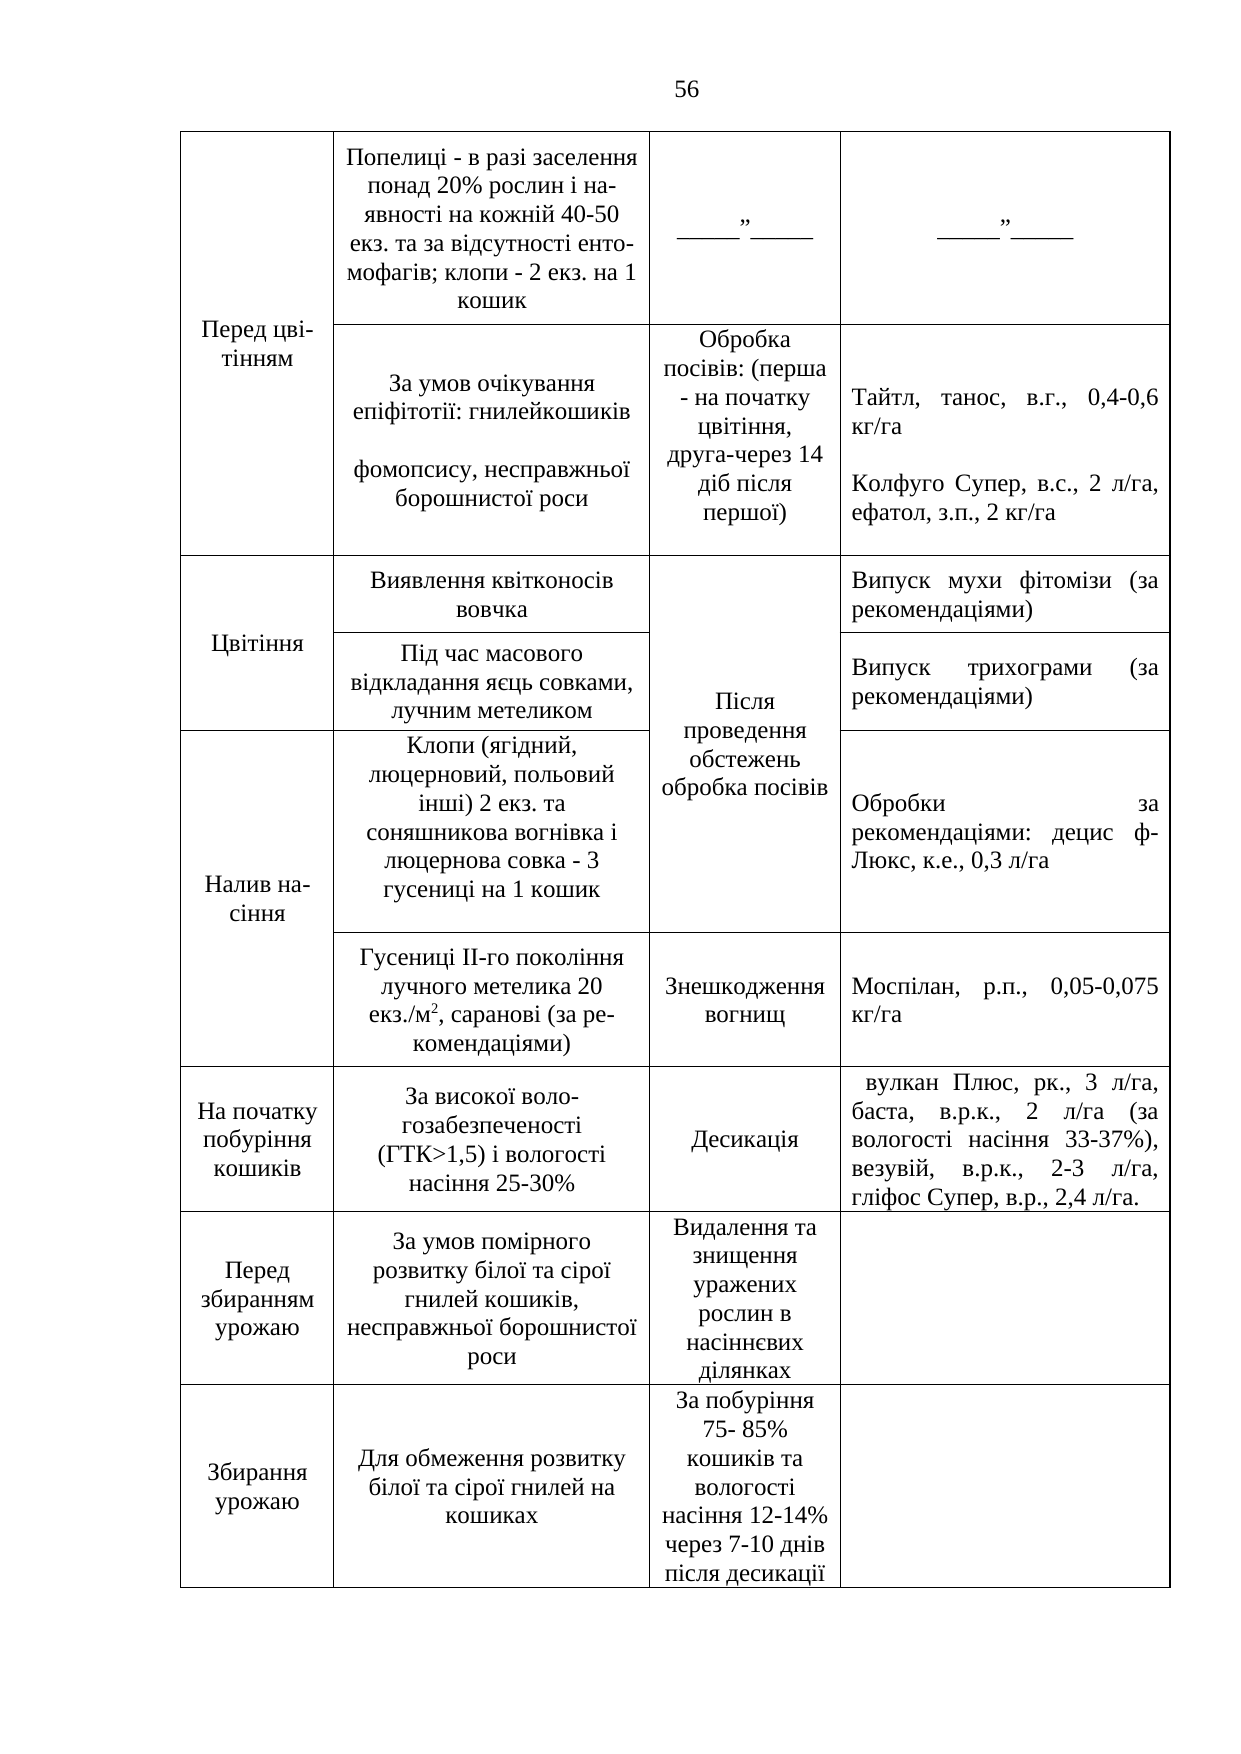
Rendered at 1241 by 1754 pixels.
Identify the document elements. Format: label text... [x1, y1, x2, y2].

table_cell Клопи (ягідний, люцерновий, польовий інші) 2 екз. та соняшникова вогнівка і люцернова совка - 3 гусениці на 1 кошик [334, 731, 649, 932]
table_cell Для обмеження розвитку білої та сірої гнилей на кошиках [334, 1385, 649, 1587]
table_cell Знешкодження вогнищ [650, 933, 840, 1066]
table_cell _____”_____ [841, 132, 1169, 323]
table_cell На початку побуріння кошиків [181, 1067, 333, 1211]
table_cell вулкан Плюс, рк., 3 л/га, баста, в.р.к., 2 л/га (за вологості насіння 33-37%), везувій, в.р.к., 2-3 л/га, гліфос Супер, в.р., 2,4 л/га. [841, 1067, 1169, 1211]
table_cell Перед цвітінням [181, 132, 333, 554]
table_cell Збирання урожаю [181, 1385, 333, 1587]
table_cell Після проведення обстежень обробка посівів [650, 556, 840, 932]
table_cell Десикація [650, 1067, 840, 1211]
table_cell _____”_____ [650, 132, 840, 323]
table_cell Моспілан, р.п., 0,05-0,075 кг/га [841, 933, 1169, 1066]
table_cell Випуск трихограми (за рекомендаціями) [841, 633, 1169, 729]
table_cell За високої вологозабезпеченості (ГТК>1,5) і вологості насіння 25-30% [334, 1067, 649, 1211]
table_cell За побуріння 75- 85% кошиків та вологості насіння 12-14% через 7-10 днів після десикації [650, 1385, 840, 1587]
table_cell Гусениці ІІ-го покоління лучного метелика 20 екз./м2, саранові (за рекомендаціями) [334, 933, 649, 1066]
table_cell [841, 1212, 1169, 1384]
table_cell Виявлення квітконосів вовчка [334, 556, 649, 632]
table_cell [841, 1385, 1169, 1587]
table_cell Тайтл, танос, в.г., 0,4-0,6 кг/га Колфуго Супер, в.с., 2 л/га, ефатол, з.п., 2 кг/га [841, 325, 1169, 554]
table_cell Обробки за рекомендаціями: децис ф-Люкс, к.е., 0,3 л/га [841, 731, 1169, 932]
table_cell Під час масового відкладання яєць совками, лучним метеликом [334, 633, 649, 729]
table_cell Попелиці - в разі заселення понад 20% рослин і наявності на кожній 40-50 екз. та за відсутності ентомофагів; клопи - 2 екз. на 1 кошик [334, 132, 649, 323]
table_cell Цвітіння [181, 556, 333, 729]
table_cell За умов помірного розвитку білої та сірої гнилей кошиків, несправжньої борошнистої роси [334, 1212, 649, 1384]
table_cell Налив насіння [181, 731, 333, 1066]
table_cell Обробка посівів: (перша - на початку цвітіння, друга-через 14 діб після першої) [650, 325, 840, 554]
table_cell Перед збиранням урожаю [181, 1212, 333, 1384]
table_cell Видалення та знищення уражених рослин в насіннєвих ділянках [650, 1212, 840, 1384]
table_cell Випуск мухи фітомізи (за рекомендаціями) [841, 556, 1169, 632]
table_cell За умов очікування епіфітотії: гнилейкошиків фомопсису, несправжньої борошнистої роси [334, 325, 649, 554]
